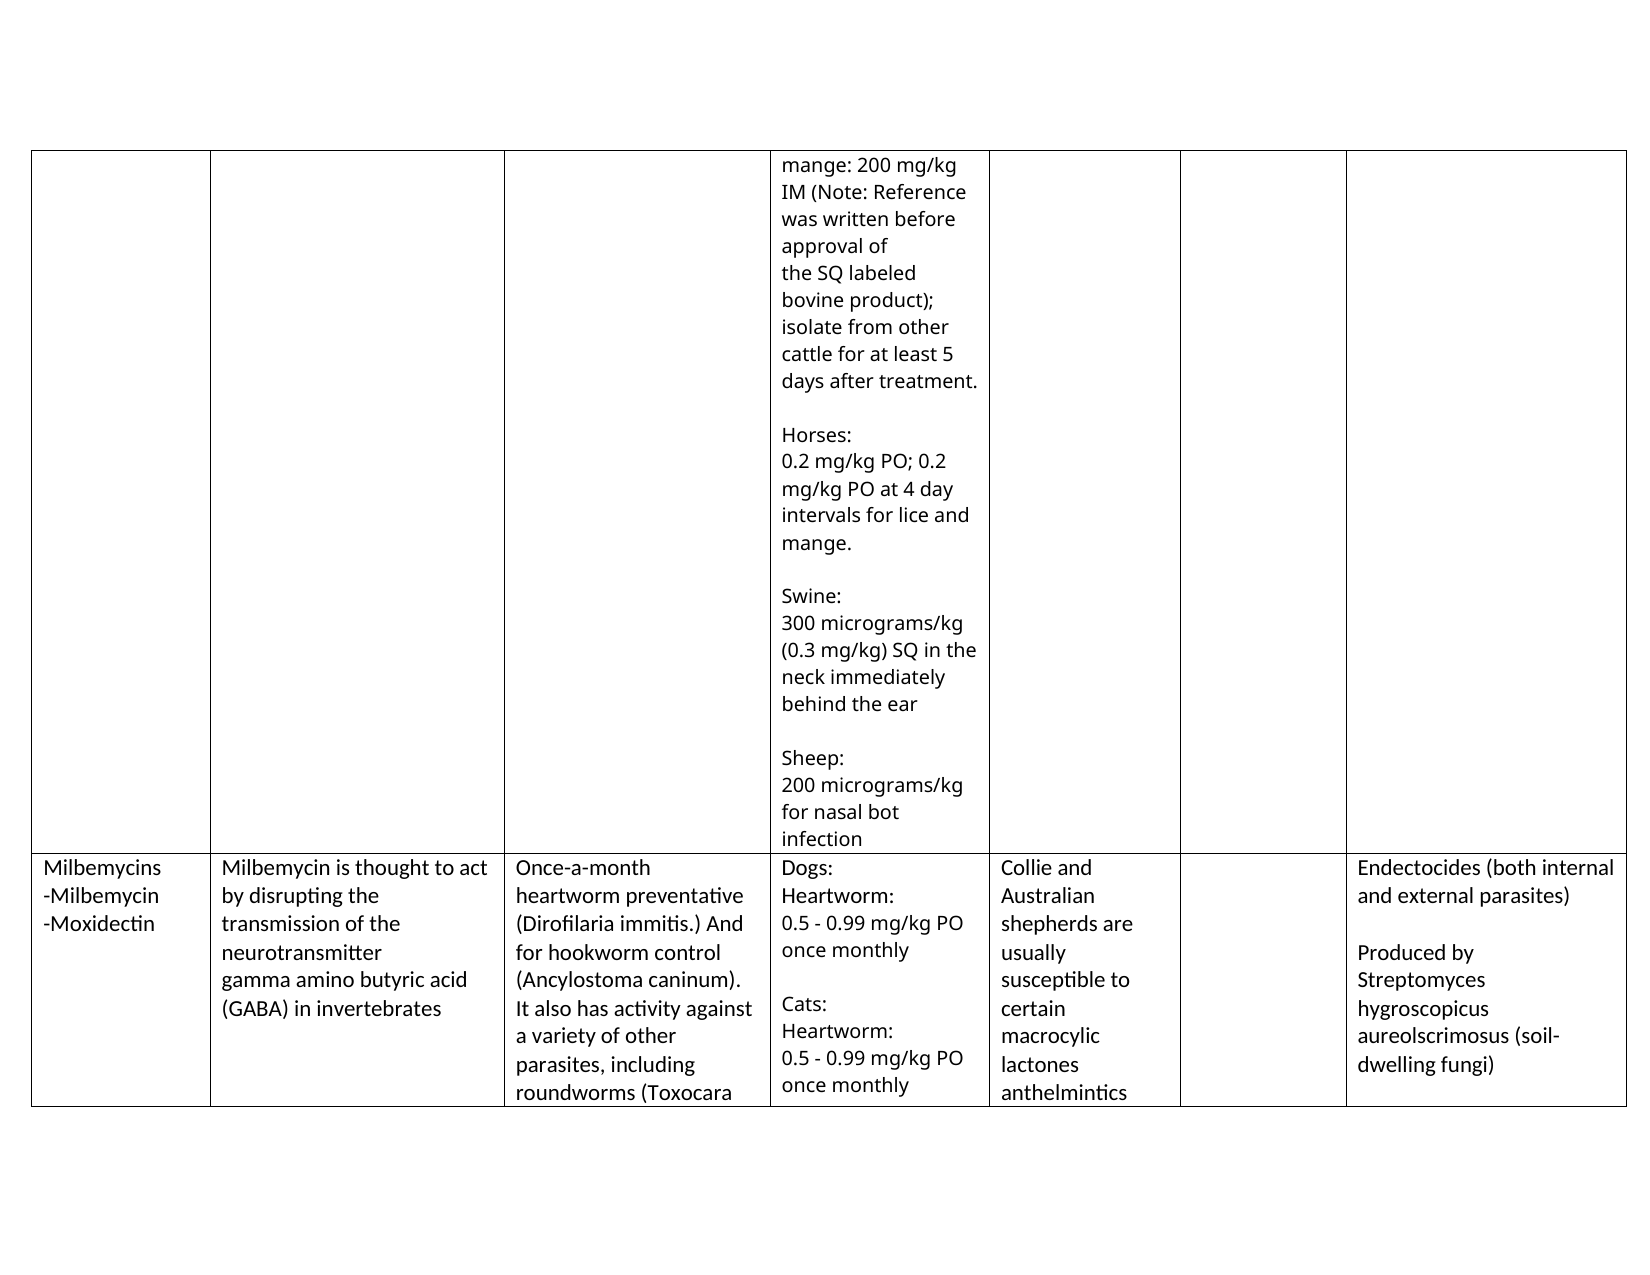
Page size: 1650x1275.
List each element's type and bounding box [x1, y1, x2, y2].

table_cell [211, 151, 504, 852]
table_cell [771, 151, 989, 852]
table_cell [1181, 151, 1346, 852]
table_cell [990, 854, 1180, 1106]
table_cell [1347, 151, 1626, 852]
table_cell [505, 151, 770, 852]
table_cell [505, 854, 770, 1106]
table_cell [32, 151, 210, 852]
table_cell [211, 854, 504, 1106]
table_cell [32, 854, 210, 1106]
table_cell [1181, 854, 1346, 1106]
table_cell [990, 151, 1180, 852]
table_cell [1347, 854, 1626, 1106]
table_cell [771, 854, 989, 1106]
